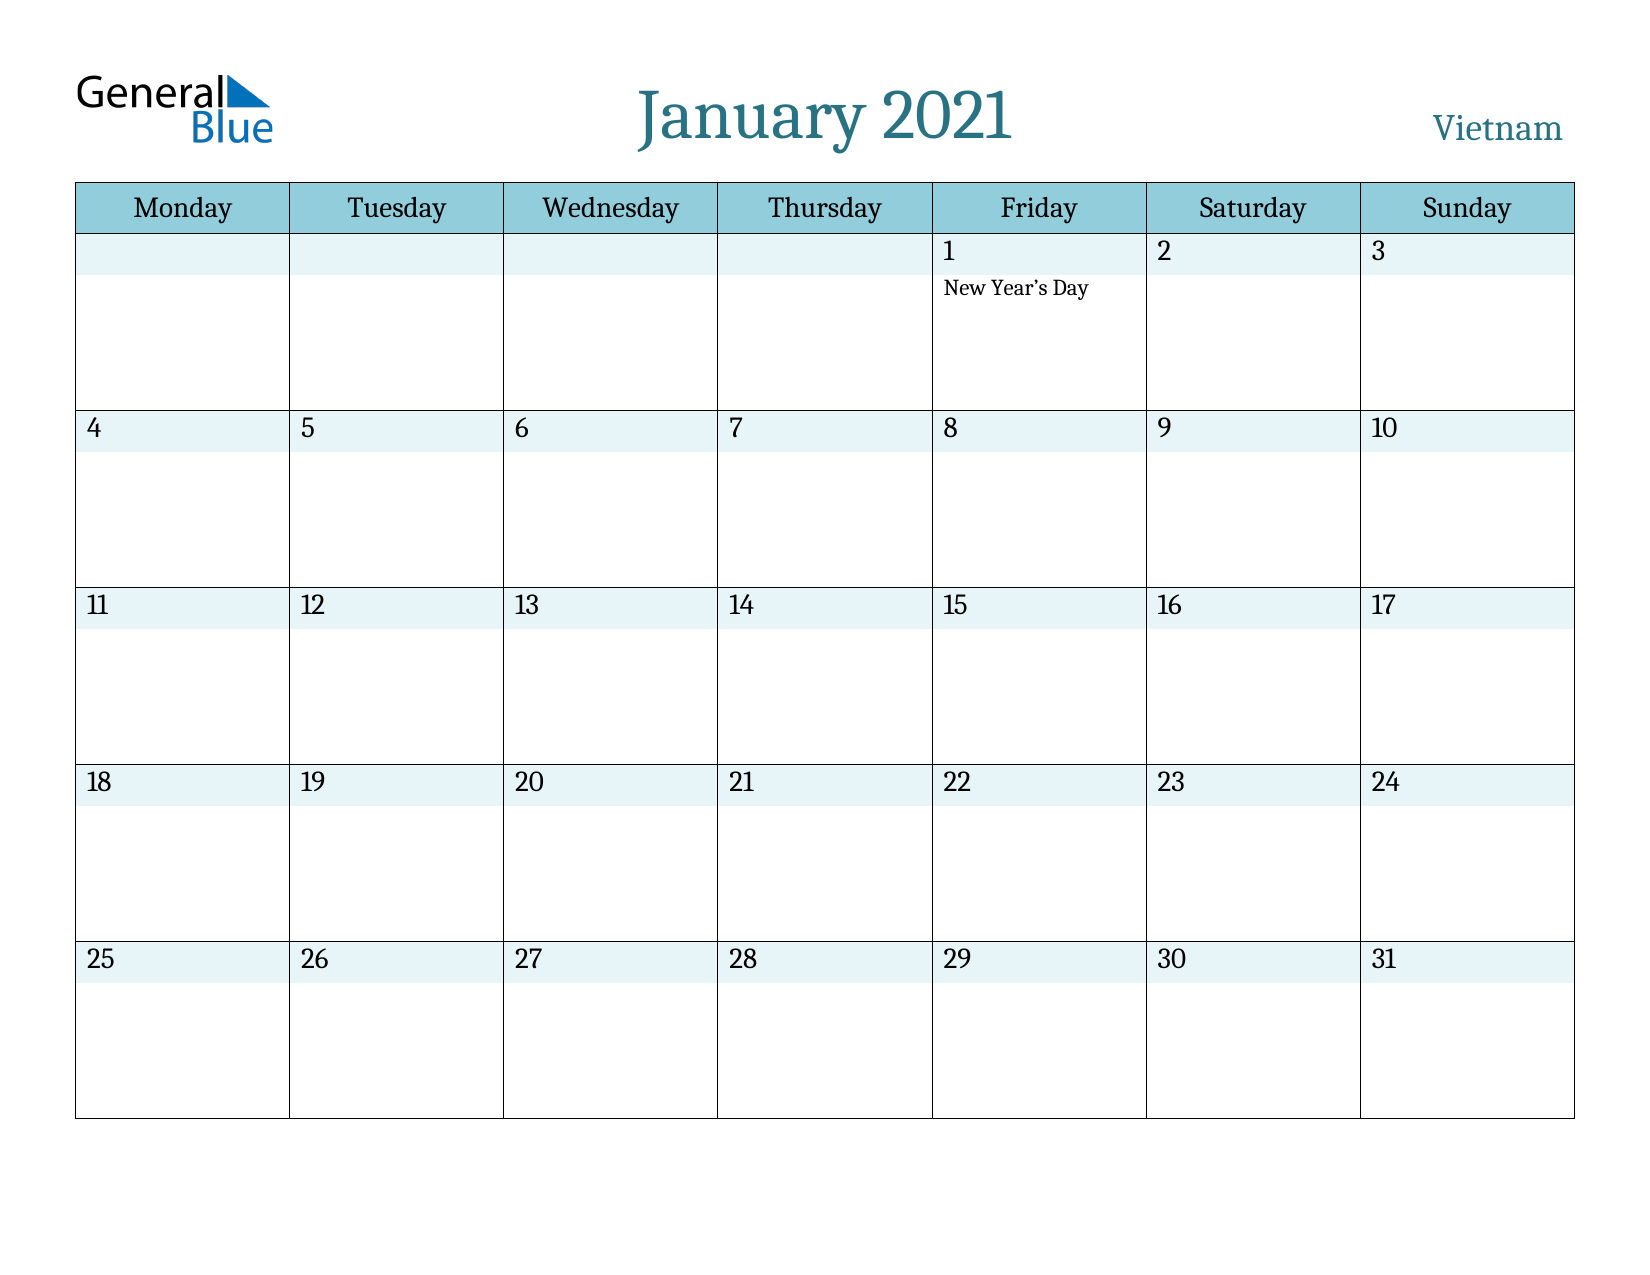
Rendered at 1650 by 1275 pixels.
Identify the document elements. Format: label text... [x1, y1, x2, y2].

table_cell 6 [504, 411, 717, 452]
table_cell [504, 452, 717, 587]
table_cell 18 [76, 765, 289, 806]
table_cell 2 [1147, 234, 1360, 275]
table_cell 26 [290, 942, 503, 983]
table_cell Monday [76, 183, 289, 233]
table_cell 7 [718, 411, 932, 452]
table_cell 15 [933, 588, 1146, 629]
table_cell [933, 629, 1146, 764]
table_cell 14 [718, 588, 932, 629]
table_cell 24 [1361, 765, 1574, 806]
table_cell [1147, 275, 1360, 410]
table_cell [718, 452, 932, 587]
table_cell 29 [933, 942, 1146, 983]
table_cell [1147, 983, 1360, 1118]
table_cell 9 [1147, 411, 1360, 452]
table_cell 28 [718, 942, 932, 983]
table_cell [76, 629, 289, 764]
table_cell 21 [718, 765, 932, 806]
table_header January 2021 [504, 75, 1146, 182]
table_cell Saturday [1147, 183, 1360, 233]
table_cell [718, 629, 932, 764]
table_cell Sunday [1361, 183, 1574, 233]
table_cell [290, 629, 503, 764]
table_cell [1361, 275, 1574, 410]
table_cell [290, 452, 503, 587]
table_cell [76, 234, 289, 275]
table_cell [504, 234, 717, 275]
table_cell 19 [290, 765, 503, 806]
table_cell [290, 234, 503, 275]
table_cell [1361, 806, 1574, 941]
table_cell [933, 452, 1146, 587]
table_cell [718, 806, 932, 941]
table_cell 25 [76, 942, 289, 983]
table_cell [76, 983, 289, 1118]
picture [77, 75, 273, 143]
table_cell [290, 983, 503, 1118]
table_cell 4 [76, 411, 289, 452]
table_cell [504, 275, 717, 410]
table_cell 8 [933, 411, 1146, 452]
table_cell Friday [933, 183, 1146, 233]
table_cell [504, 629, 717, 764]
table_header Vietnam [1146, 75, 1574, 182]
table_cell [718, 234, 932, 275]
table_cell 11 [76, 588, 289, 629]
table_cell Tuesday [290, 183, 503, 233]
table_cell [290, 806, 503, 941]
table_cell [1147, 806, 1360, 941]
table_cell [1147, 452, 1360, 587]
table_cell New Year’s Day [933, 275, 1146, 410]
table_header [76, 75, 503, 182]
table_cell [290, 275, 503, 410]
table_cell 10 [1361, 411, 1574, 452]
table_cell [504, 806, 717, 941]
table_cell [1361, 452, 1574, 587]
table_cell Wednesday [504, 183, 717, 233]
table_cell 20 [504, 765, 717, 806]
table_cell 13 [504, 588, 717, 629]
table_cell [718, 275, 932, 410]
table_cell 30 [1147, 942, 1360, 983]
table_cell [1361, 983, 1574, 1118]
table_cell Thursday [718, 183, 932, 233]
table_cell [76, 806, 289, 941]
table_cell 12 [290, 588, 503, 629]
table_cell [1361, 629, 1574, 764]
table_cell [504, 983, 717, 1118]
table_cell 22 [933, 765, 1146, 806]
table_cell 31 [1361, 942, 1574, 983]
table_cell 17 [1361, 588, 1574, 629]
table_cell 27 [504, 942, 717, 983]
table_cell 5 [290, 411, 503, 452]
table_cell 23 [1147, 765, 1360, 806]
table_cell [76, 275, 289, 410]
table_cell 1 [933, 234, 1146, 275]
table_cell [76, 452, 289, 587]
table_cell [933, 983, 1146, 1118]
table_cell [718, 983, 932, 1118]
table_cell 16 [1147, 588, 1360, 629]
table_cell 3 [1361, 234, 1574, 275]
table_cell [1147, 629, 1360, 764]
table_cell [933, 806, 1146, 941]
